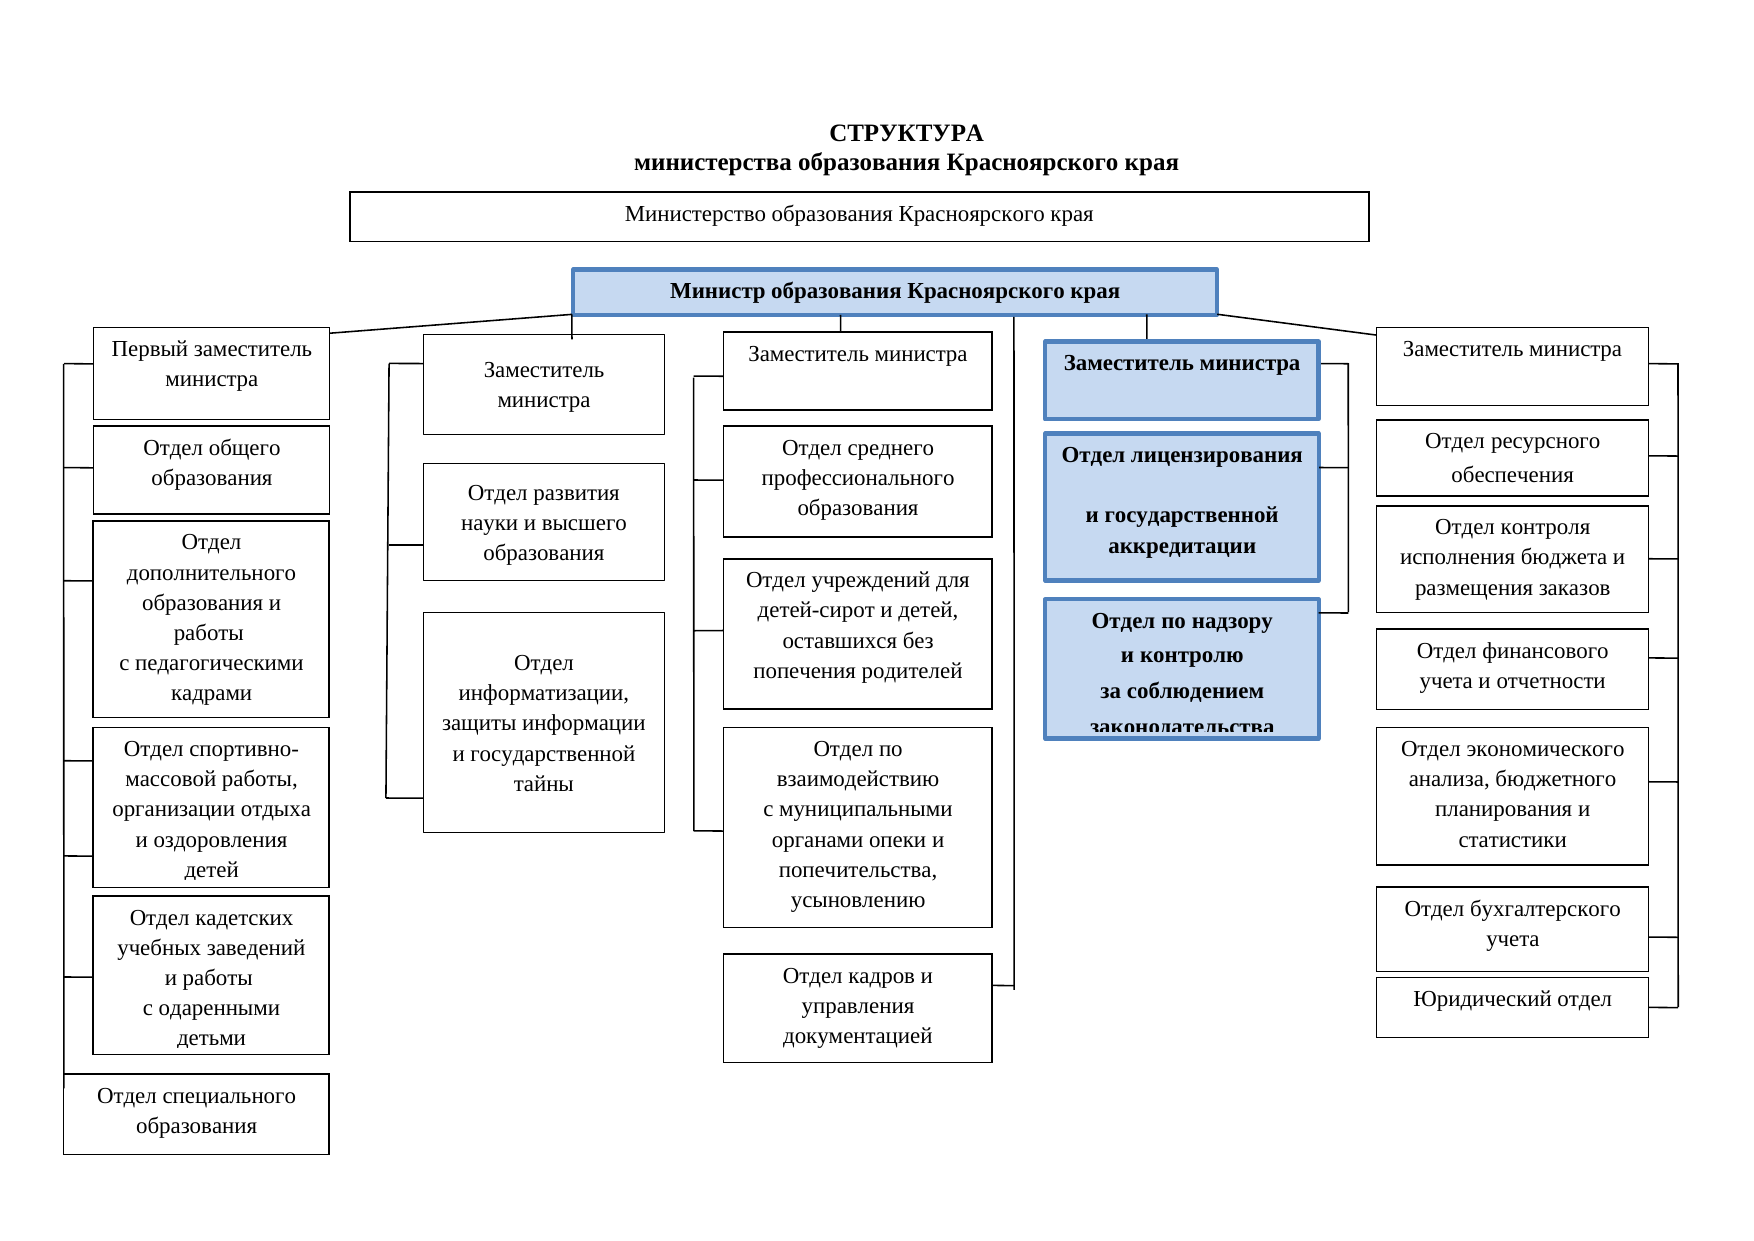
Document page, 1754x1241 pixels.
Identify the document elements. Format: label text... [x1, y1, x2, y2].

text министерства образования Красноярского края [118, 147, 1695, 176]
text СТРУКТУРА [118, 118, 1695, 147]
